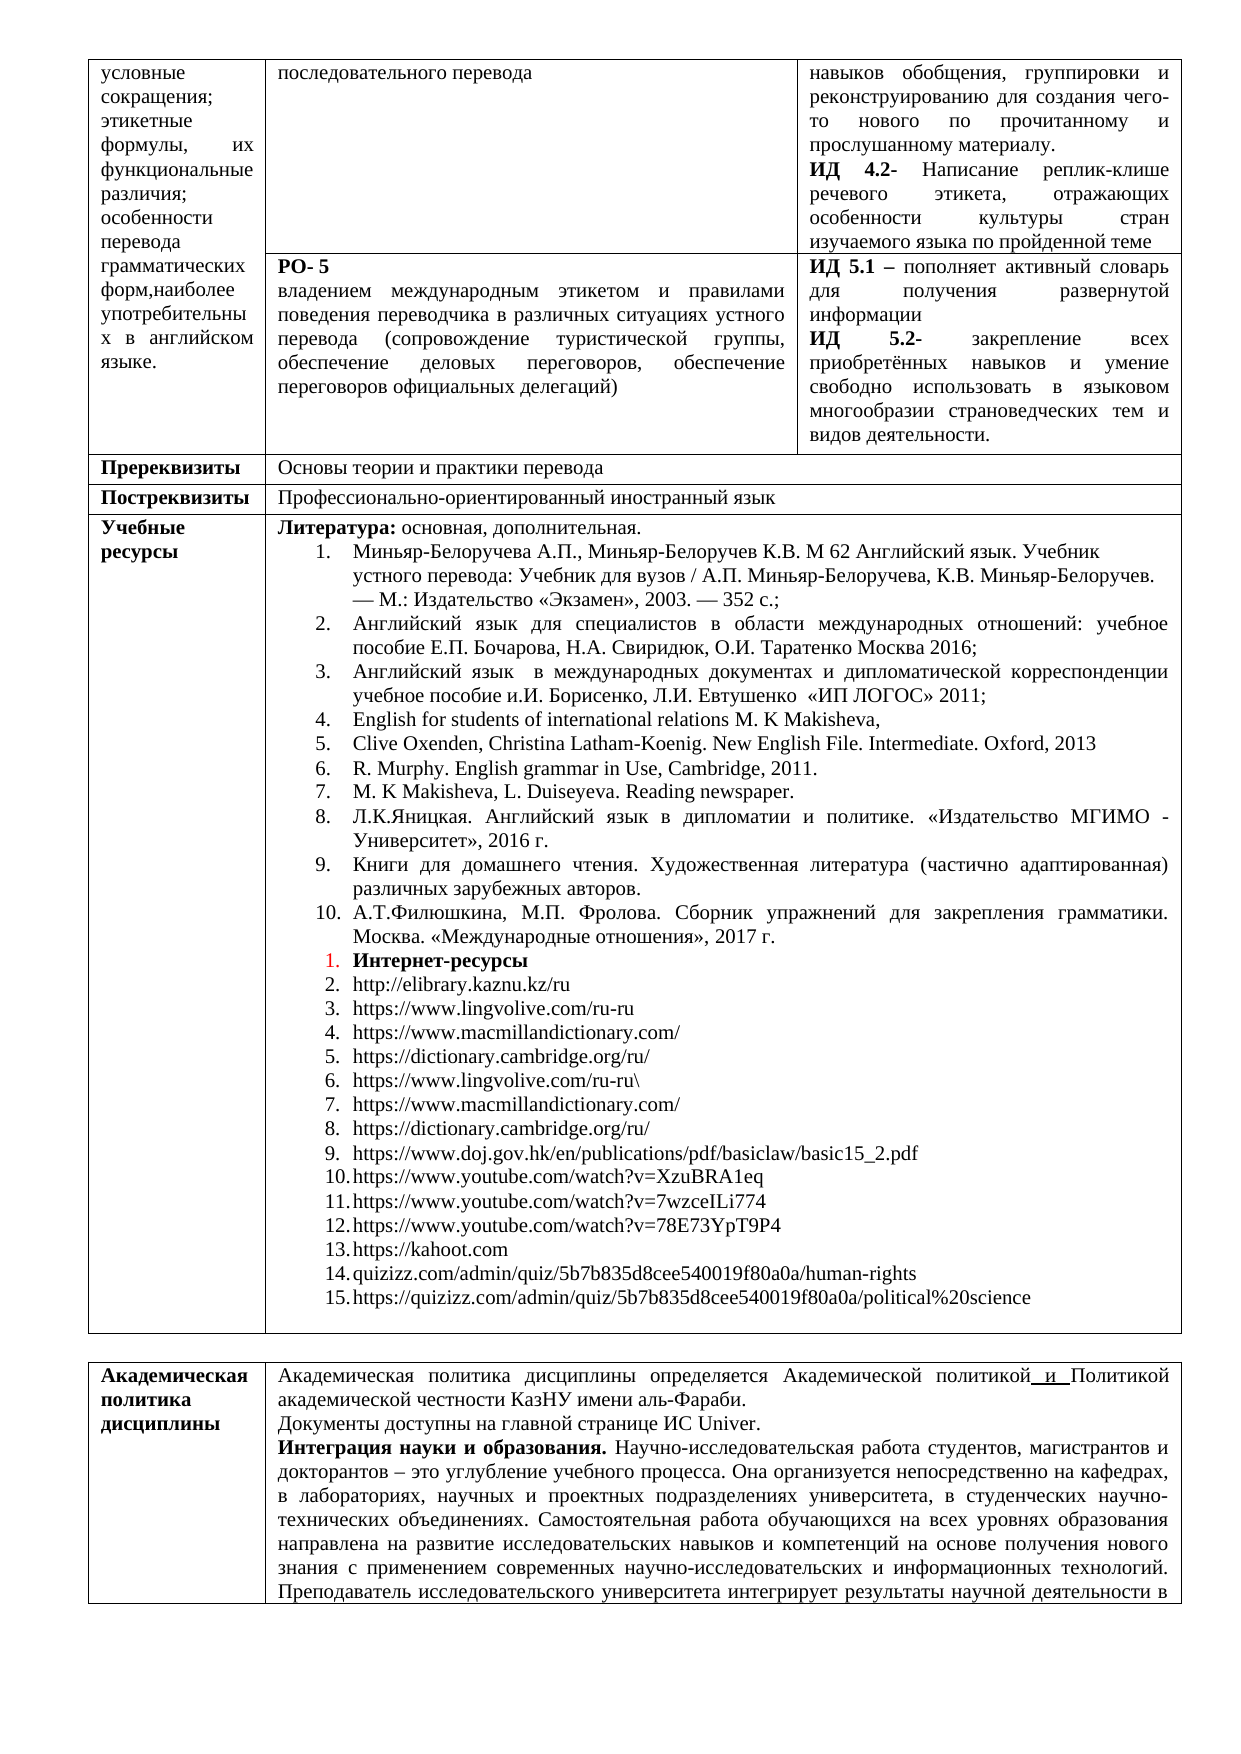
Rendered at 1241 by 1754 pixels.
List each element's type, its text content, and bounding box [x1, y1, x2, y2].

table_cell Пререквизиты [89, 455, 265, 484]
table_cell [798, 60, 1181, 253]
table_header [266, 1363, 1181, 1603]
table_cell Литература: основная, дополнительная. Миньяр-Белоручева А.П., Миньяр-Белоручев К.В. М 62 Английский язык. Учебник устного перевода: Учебник для вузов / А.П. Миньяр-Белоручева, К.В. Миньяр-Белоручев. — М.: Издательство «Экзамен», 2003. — 352 с.; Английский язык для специалистов в области международных отношений: учебное пособие Е.П. Бочарова, Н.А. Свиридюк, О.И. Таратенко Москва 2016; Английский язык в международных документах и дипломатической корреспонденции учебное пособие и.И. Борисенко, Л.И. Евтушенко «ИП ЛОГОС» 2011; English for students of international relations M. K Makisheva, Clive Oxenden, Christina Latham-Koenig. New English File. Intermediate. Oxford, 2013 R. Murphy. English grammar in Use, Cambridge, 2011. M. K Makisheva, L. Duiseyeva. Reading newspaper. Л.К.Яницкая. Английский язык в дипломатии и политике. «Издательство МГИМО - Университет», 2016 г. Книги для домашнего чтения. Художественная литература (частично адаптированная) различных зарубежных авторов. А.Т.Филюшкина, М.П. Фролова. Сборник упражнений для закрепления грамматики. Москва. «Международные отношения», 2017 г. Интернет-ресурсы http://elibrary.kaznu.kz/ru https://www.lingvolive.com/ru-ru https://www.macmillandictionary.com/ https://dictionary.cambridge.org/ru/ https://www.lingvolive.com/ru-ru\ https://www.macmillandictionary.com/ https://dictionary.cambridge.org/ru/ https://www.doj.gov.hk/en/publications/pdf/basiclaw/basic15_2.pdf https://www.youtube.com/watch?v=XzuBRA1eq https://www.youtube.com/watch?v=7wzceILi774 https://www.youtube.com/watch?v=78E73YpT9P4 https://kahoot.com quizizz.com/admin/quiz/5b7b835d8cee540019f80a0a/human-rights https://quizizz.com/admin/quiz/5b7b835d8cee540019f80a0a/political%20science [266, 515, 1181, 1333]
table_cell РО- 5 владением международным этикетом и правилами поведения переводчика в различных ситуациях устного перевода (сопровождение туристической группы, обеспечение деловых переговоров, обеспечение переговоров официальных делегаций) [266, 254, 797, 454]
table_cell Основы теории и практики перевода [266, 455, 1181, 484]
table_cell Учебные ресурсы [89, 515, 265, 1333]
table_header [89, 1363, 265, 1603]
table_cell ИД 5.1 – пополняет активный словарь для получения развернутой информации ИД 5.2- закрепление всех приобретённых навыков и умение свободно использовать в языковом многообразии страноведческих тем и видов деятельности. [798, 254, 1181, 454]
table_cell Постреквизиты [89, 485, 265, 514]
table_cell Профессионально-ориентированный иностранный язык [266, 485, 1181, 514]
